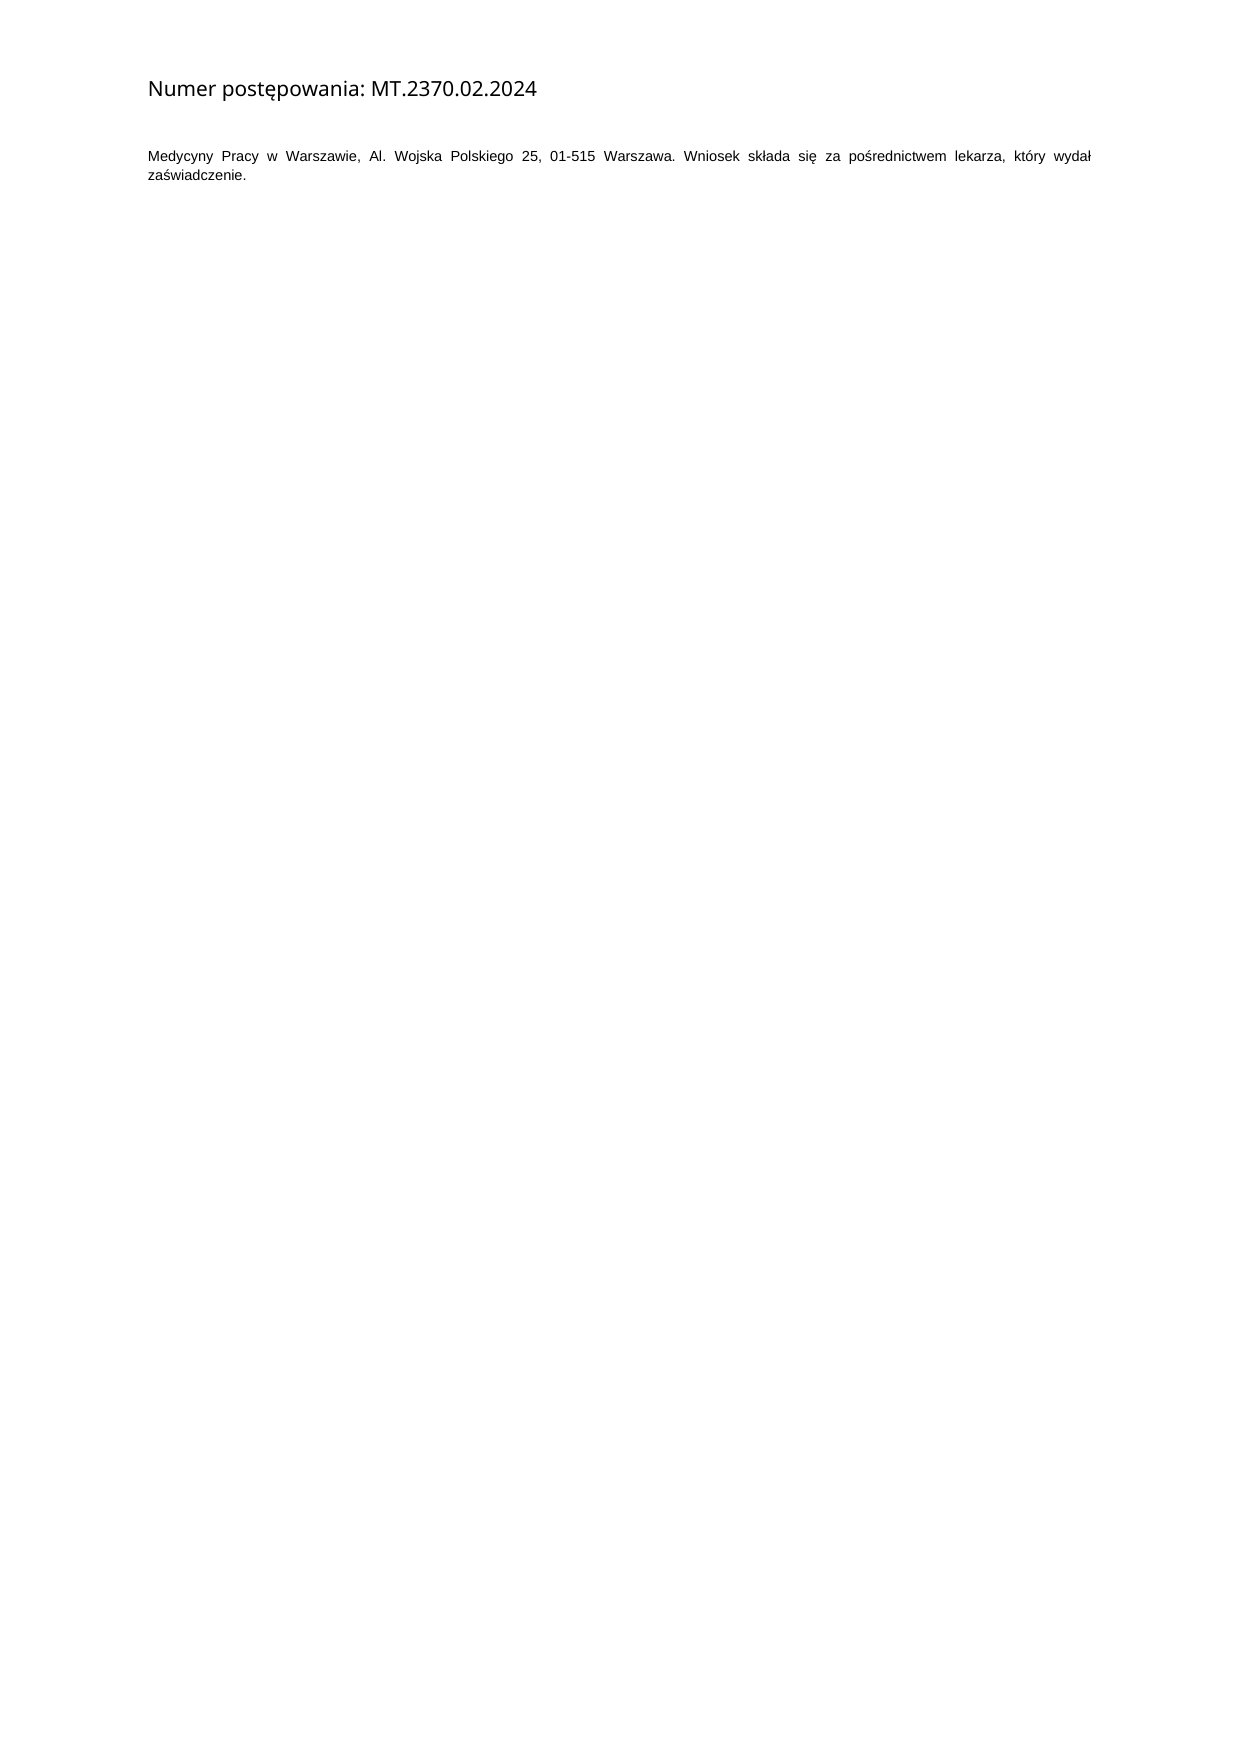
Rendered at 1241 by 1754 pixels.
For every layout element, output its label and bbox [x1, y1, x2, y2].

text [148, 148, 1093, 184]
